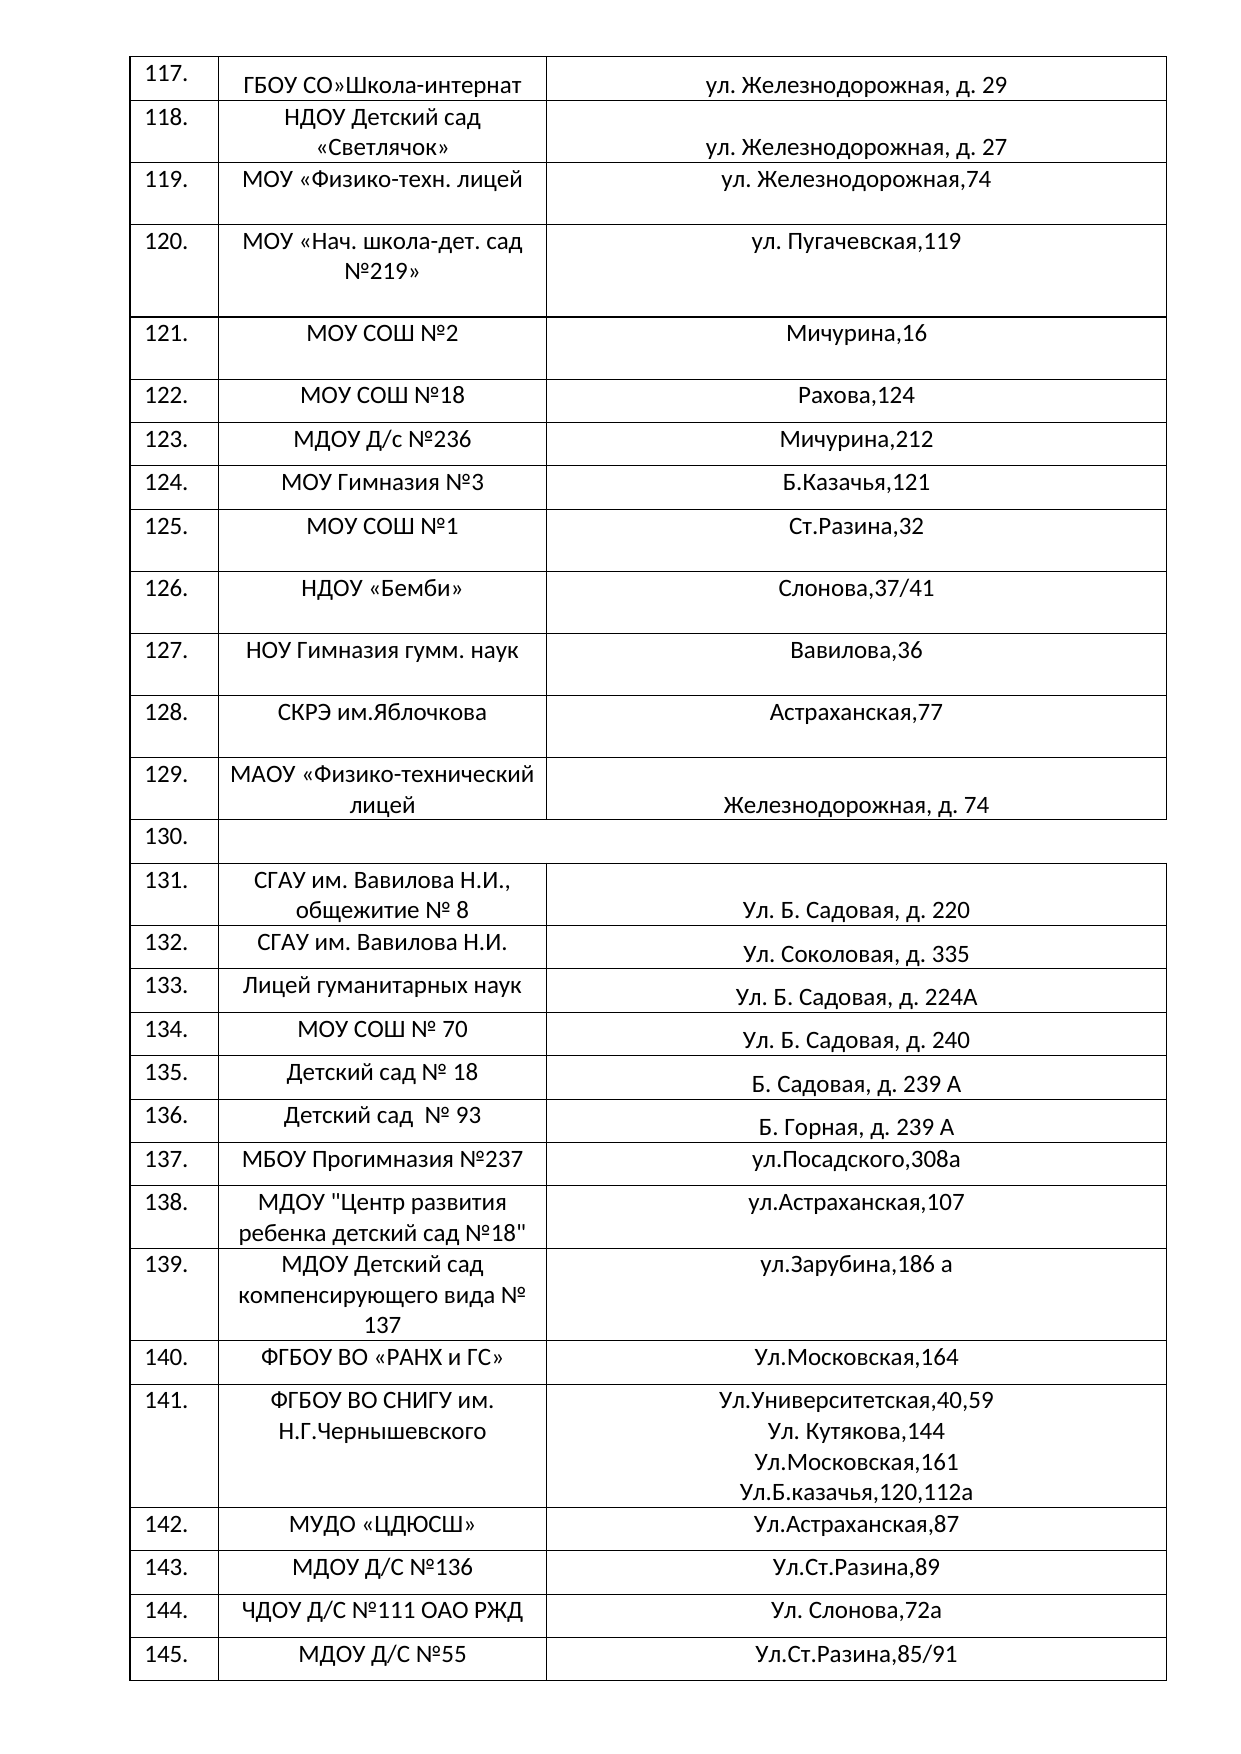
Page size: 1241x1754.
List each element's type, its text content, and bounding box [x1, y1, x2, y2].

table_cell Ул. Б. Садовая, д. 240 [547, 1013, 1166, 1055]
table_cell Ст.Разина,32 [547, 510, 1166, 571]
table_cell ул. Пугачевская,119 [547, 225, 1166, 316]
table_cell [131, 1508, 218, 1550]
table_cell [131, 1551, 218, 1593]
table_cell Ул.Московская,164 [547, 1341, 1166, 1383]
table_cell Б. Садовая, д. 239 А [547, 1056, 1166, 1098]
table_cell ЧДОУ Д/С №111 ОАО РЖД [219, 1595, 546, 1637]
table_cell [131, 101, 218, 162]
table_cell МОУ СОШ № 70 [219, 1013, 546, 1055]
table_cell Детский сад № 93 [219, 1100, 546, 1142]
table_cell СГАУ им. Вавилова Н.И. [219, 926, 546, 968]
table_cell МДОУ Д/с №236 [219, 423, 546, 465]
table_cell НДОУ «Бемби» [219, 572, 546, 633]
table_cell [131, 1143, 218, 1185]
table_cell [131, 1595, 218, 1637]
table_cell Б. Горная, д. 239 А [547, 1100, 1166, 1142]
table_cell ул.Зарубина,186 а [547, 1249, 1166, 1340]
table_cell [131, 1013, 218, 1055]
table_cell Астраханская,77 [547, 696, 1166, 757]
table_cell ул. Железнодорожная,74 [547, 163, 1166, 224]
table_cell ФГБОУ ВО СНИГУ им. Н.Г.Чернышевского [219, 1385, 546, 1507]
table_cell [131, 423, 218, 465]
table_cell [131, 225, 218, 316]
table_cell [131, 1385, 218, 1507]
table_cell [131, 1341, 218, 1383]
table_cell [131, 380, 218, 422]
table_cell Вавилова,36 [547, 634, 1166, 695]
table_cell ФГБОУ ВО «РАНХ и ГС» [219, 1341, 546, 1383]
table_cell [131, 163, 218, 224]
table_cell [131, 318, 218, 378]
table_cell ул. Железнодорожная, д. 29 [547, 57, 1166, 100]
table_cell МОУ СОШ №18 [219, 380, 546, 422]
table_cell ул.Посадского,308а [547, 1143, 1166, 1185]
table_cell Ул. Слонова,72а [547, 1595, 1166, 1637]
table_cell НДОУ Детский сад «Светлячок» [219, 101, 546, 162]
table_cell НОУ Гимназия гумм. наук [219, 634, 546, 695]
table_cell Б.Казачья,121 [547, 466, 1166, 509]
table_cell МДОУ Детский сад компенсирующего вида № 137 [219, 1249, 546, 1340]
table_cell МДОУ Д/С №136 [219, 1551, 546, 1593]
table_cell [131, 1100, 218, 1142]
table_cell МОУ Гимназия №3 [219, 466, 546, 509]
table_cell Ул. Соколовая, д. 335 [547, 926, 1166, 968]
table_cell [131, 1638, 218, 1680]
table_cell [131, 969, 218, 1012]
table_cell Ул.Ст.Разина,89 [547, 1551, 1166, 1593]
table_cell Детский сад № 18 [219, 1056, 546, 1098]
table_cell Ул. Б. Садовая, д. 220 [547, 864, 1166, 925]
table_cell МОУ «Физико-техн. лицей [219, 163, 546, 224]
table_cell [131, 1249, 218, 1340]
table_cell Рахова,124 [547, 380, 1166, 422]
table_cell МОУ СОШ №1 [219, 510, 546, 571]
table_cell МОУ СОШ №2 [219, 318, 546, 378]
table_cell МАОУ «Физико-технический лицей [219, 758, 546, 819]
table_cell [131, 510, 218, 571]
table_cell МДОУ "Центр развития ребенка детский сад №18" [219, 1186, 546, 1247]
table_cell Лицей гуманитарных наук [219, 969, 546, 1012]
table_cell [131, 466, 218, 509]
table_cell [131, 926, 218, 968]
table_cell МБОУ Прогимназия №237 [219, 1143, 546, 1185]
table_cell СКРЭ им.Яблочкова [219, 696, 546, 757]
table_cell [131, 572, 218, 633]
table_cell [131, 758, 218, 819]
table_cell ул.Астраханская,107 [547, 1186, 1166, 1247]
table_cell Мичурина,16 [547, 318, 1166, 378]
table_cell [131, 864, 218, 925]
table_cell Ул.Ст.Разина,85/91 [547, 1638, 1166, 1680]
table_cell ул. Железнодорожная, д. 27 [547, 101, 1166, 162]
table_cell МОУ «Нач. школа-дет. сад №219» [219, 225, 546, 316]
table_cell Ул.Университетская,40,59 Ул. Кутякова,144 Ул.Московская,161 Ул.Б.казачья,120,112а [547, 1385, 1166, 1507]
table_cell Слонова,37/41 [547, 572, 1166, 633]
table_cell [131, 696, 218, 757]
table_cell Ул. Б. Садовая, д. 224А [547, 969, 1166, 1012]
table_cell [131, 57, 218, 100]
table_cell Ул.Астраханская,87 [547, 1508, 1166, 1550]
table_cell МДОУ Д/С №55 [219, 1638, 546, 1680]
table_cell СГАУ им. Вавилова Н.И., общежитие № 8 [219, 864, 546, 925]
table_cell [131, 1056, 218, 1098]
table_cell Мичурина,212 [547, 423, 1166, 465]
table_cell [131, 634, 218, 695]
table_cell МУДО «ЦДЮСШ» [219, 1508, 546, 1550]
table_cell ГБОУ СО»Школа-интернат [219, 57, 546, 100]
table_cell Железнодорожная, д. 74 [547, 758, 1166, 819]
table_cell [131, 1186, 218, 1247]
table_cell [131, 820, 218, 863]
